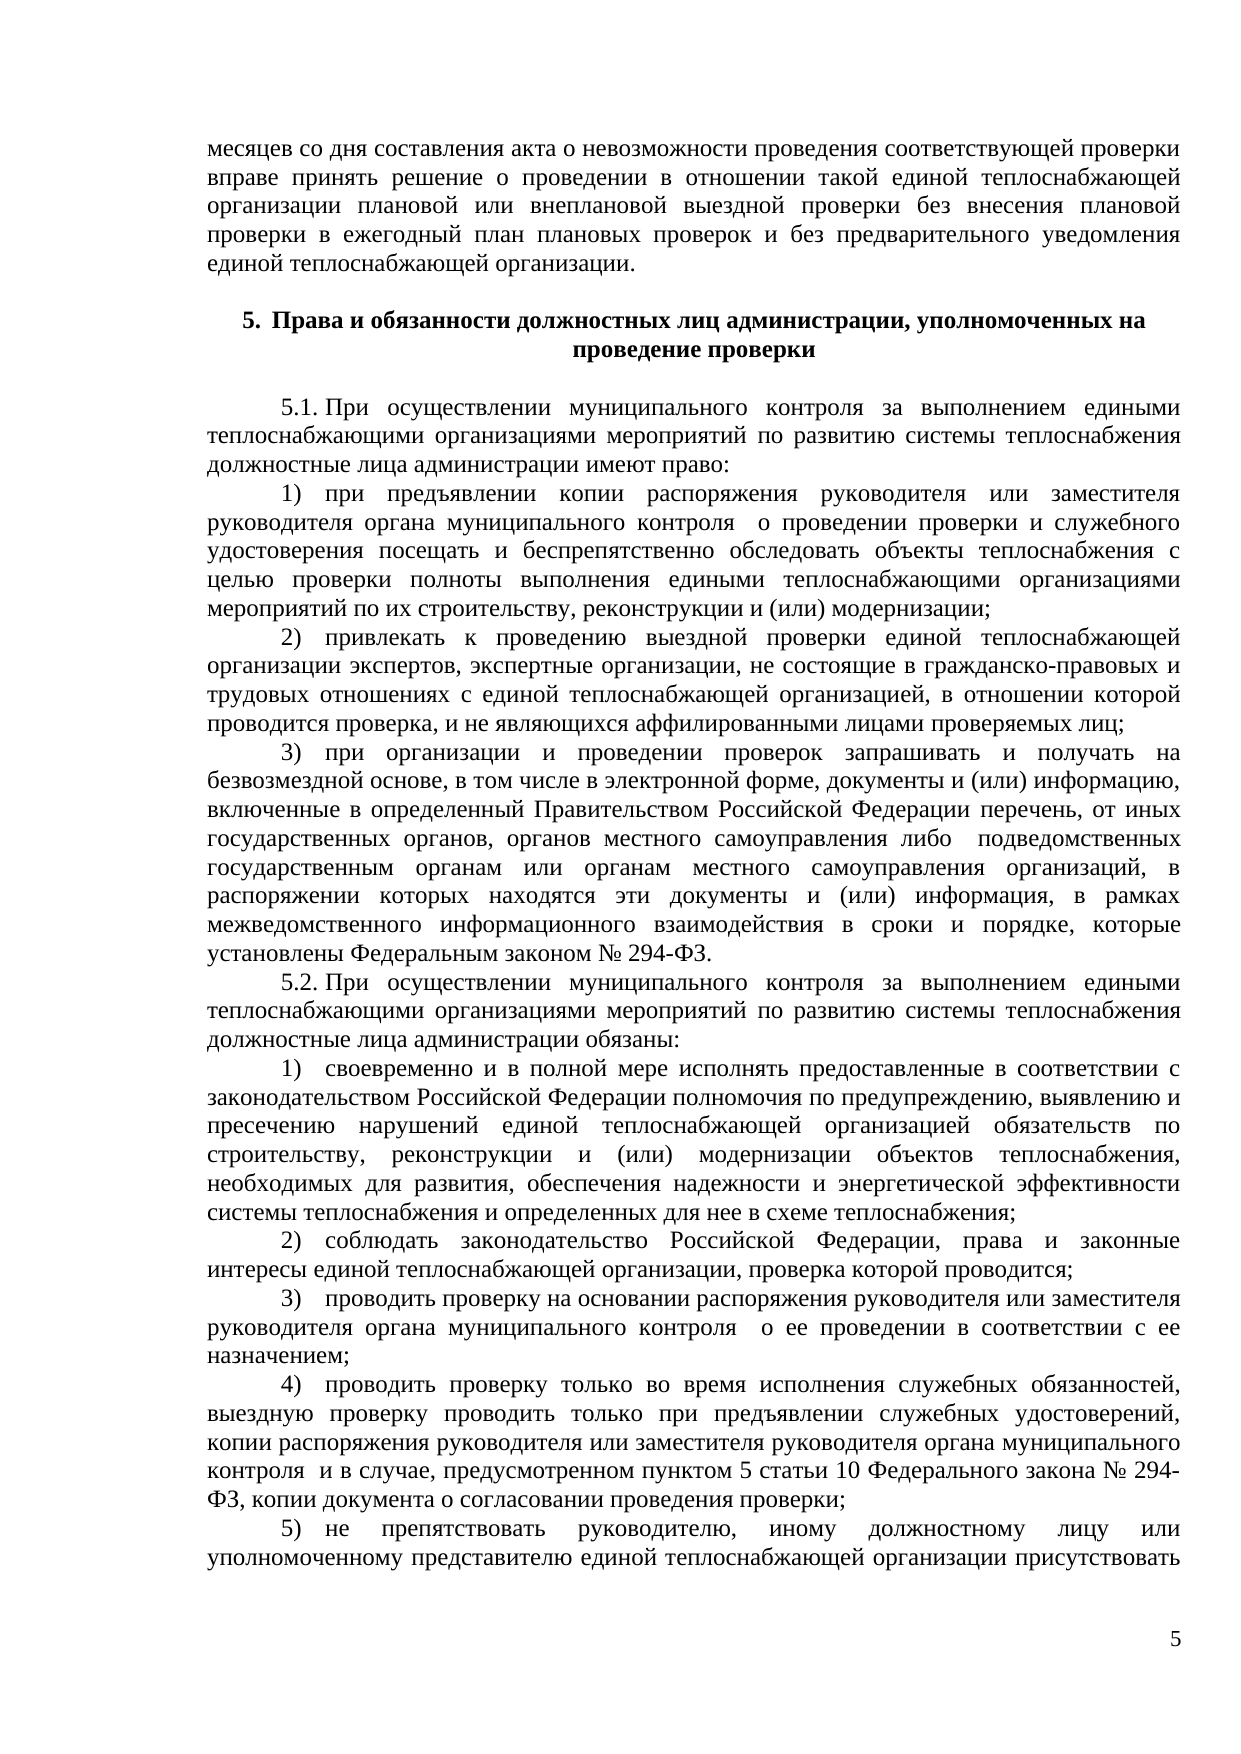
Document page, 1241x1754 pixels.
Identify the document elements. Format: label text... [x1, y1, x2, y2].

list при предъявлении копии распоряжения руководителя или заместителя руководителя органа муниципального контроля о проведении проверки и служебного удостоверения посещать и беспрепятственно обследовать объекты теплоснабжения с целью проверки полноты выполнения едиными теплоснабжающими организациями мероприятий по их строительству, реконструкции и (или) модернизации; [207, 478, 1181, 622]
list своевременно и в полной мере исполнять предоставленные в соответствии с законодательством Российской Федерации полномочия по предупреждению, выявлению и пресечению нарушений единой теплоснабжающей организацией обязательств по строительству, реконструкции и (или) модернизации объектов теплоснабжения, необходимых для развития, обеспечения надежности и энергетической эффективности системы теплоснабжения и определенных для нее в схеме теплоснабжения; [207, 1053, 1181, 1225]
list при организации и проведении проверок запрашивать и получать на безвозмездной основе, в том числе в электронной форме, документы и (или) информацию, включенные в определенный Правительством Российской Федерации перечень, от иных государственных органов, органов местного самоуправления либо подведомственных государственным органам или органам местного самоуправления организаций, в распоряжении которых находятся эти документы и (или) информация, в рамках межведомственного информационного взаимодействия в сроки и порядке, которые установлены Федеральным законом № 294-ФЗ. [207, 737, 1181, 967]
list Права и обязанности должностных лиц администрации, уполномоченных на проведение проверки [207, 305, 1181, 363]
list При осуществлении муниципального контроля за выполнением едиными теплоснабжающими организациями мероприятий по развитию системы теплоснабжения должностные лица администрации имеют право: [207, 392, 1181, 478]
list проводить проверку на основании распоряжения руководителя или заместителя руководителя органа муниципального контроля о ее проведении в соответствии с ее назначением; [207, 1283, 1181, 1369]
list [207, 133, 1181, 277]
list При осуществлении муниципального контроля за выполнением едиными теплоснабжающими организациями мероприятий по развитию системы теплоснабжения должностные лица администрации обязаны: [207, 967, 1181, 1053]
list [207, 1513, 1181, 1570]
list привлекать к проведению выездной проверки единой теплоснабжающей организации экспертов, экспертные организации, не состоящие в гражданско-правовых и трудовых отношениях с единой теплоснабжающей организацией, в отношении которой проводится проверка, и не являющихся аффилированными лицами проверяемых лиц; [207, 622, 1181, 737]
list соблюдать законодательство Российской Федерации, права и законные интересы единой теплоснабжающей организации, проверка которой проводится; [207, 1225, 1181, 1283]
list проводить проверку только во время исполнения служебных обязанностей, выездную проверку проводить только при предъявлении служебных удостоверений, копии распоряжения руководителя или заместителя руководителя органа муниципального контроля и в случае, предусмотренном пунктом 5 статьи 10 Федерального закона № 294-ФЗ, копии документа о согласовании проведения проверки; [207, 1369, 1181, 1513]
